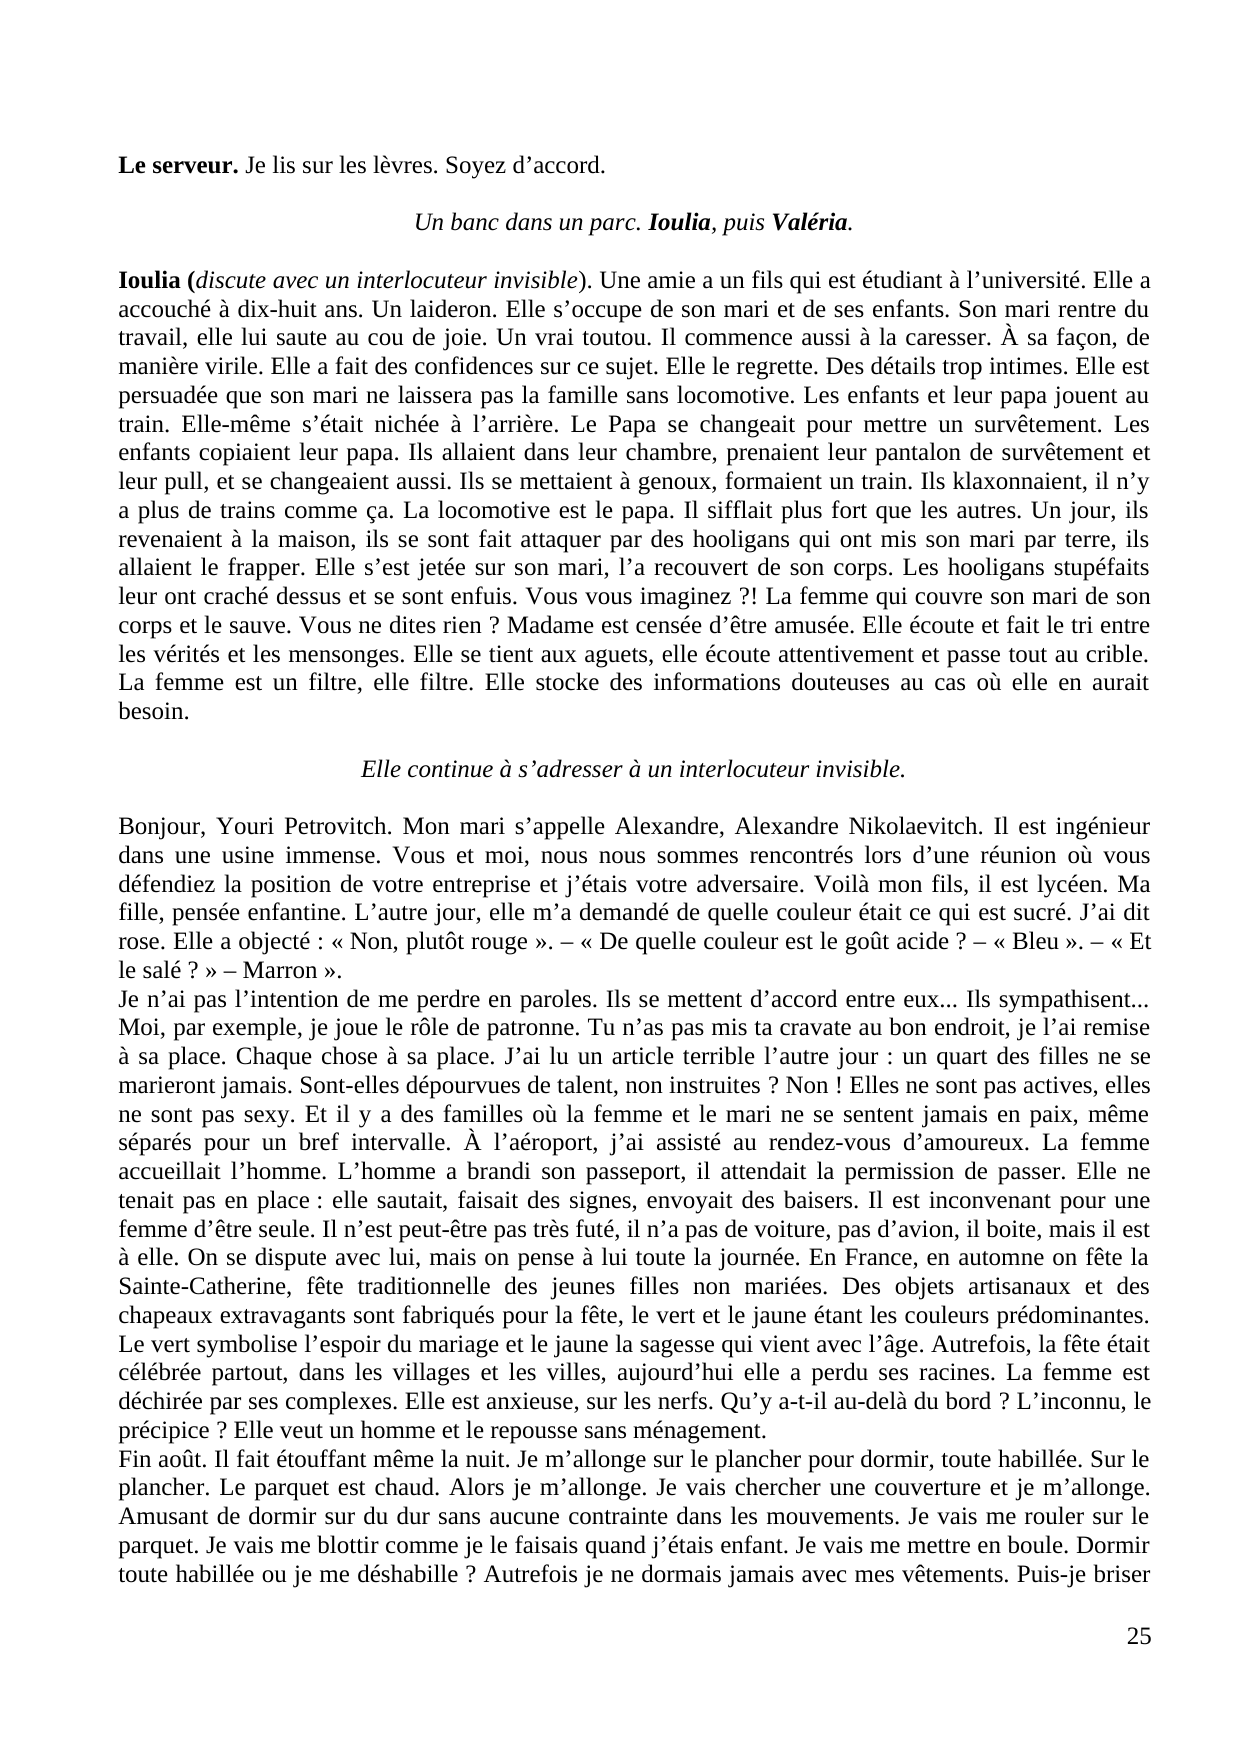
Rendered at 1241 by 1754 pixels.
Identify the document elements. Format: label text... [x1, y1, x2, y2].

text Bonjour, Youri Petrovitch. Mon mari s’appelle Alexandre, Alexandre Nikolaevitch. Il est ingénieur dans une usine immense. Vous et moi, nous nous sommes rencontrés lors d’une réunion où vous défendiez la position de votre entreprise et j’étais votre adversaire. Voilà mon fils, il est lycéen. Ma fille, pensée enfantine. L’autre jour, elle m’a demandé de quelle couleur était ce qui est sucré. J’ai dit rose. Elle a objecté : « Non, plutôt rouge ». – « De quelle couleur est le goût acide ? – « Bleu ». – « Et le salé ? » – Marron ». [118, 811, 1152, 984]
text Je n’ai pas l’intention de me perdre en paroles. Ils se mettent d’accord entre eux... Ils sympathisent... Moi, par exemple, je joue le rôle de patronne. Tu n’as pas mis ta cravate au bon endroit, je l’ai remise à sa place. Chaque chose à sa place. J’ai lu un article terrible l’autre jour : un quart des filles ne se marieront jamais. Sont-elles dépourvues de talent, non instruites ? Non ! Elles ne sont pas actives, elles ne sont pas sexy. Et il y a des familles où la femme et le mari ne se sentent jamais en paix, même séparés pour un bref intervalle. À l’aéroport, j’ai assisté au rendez-vous d’amoureux. La femme accueillait l’homme. L’homme a brandi son passeport, il attendait la permission de passer. Elle ne tenait pas en place : elle sautait, faisait des signes, envoyait des baisers. Il est inconvenant pour une femme d’être seule. Il n’est peut-être pas très futé, il n’a pas de voiture, pas d’avion, il boite, mais il est à elle. On se dispute avec lui, mais on pense à lui toute la journée. En France, en automne on fête la Sainte-Catherine, fête traditionnelle des jeunes filles non mariées. Des objets artisanaux et des chapeaux extravagants sont fabriqués pour la fête, le vert et le jaune étant les couleurs prédominantes. Le vert symbolise l’espoir du mariage et le jaune la sagesse qui vient avec l’âge. Autrefois, la fête était célébrée partout, dans les villages et les villes, aujourd’hui elle a perdu ses racines. La femme est déchirée par ses complexes. Elle est anxieuse, sur les nerfs. Qu’y a-t-il au-delà du bord ? L’inconnu, le précipice ? Elle veut un homme et le repousse sans ménagement. [118, 984, 1152, 1444]
text Ioulia (discute avec un interlocuteur invisible). Une amie a un fils qui est étudiant à l’université. Elle a accouché à dix-huit ans. Un laideron. Elle s’occupe de son mari et de ses enfants. Son mari rentre du travail, elle lui saute au cou de joie. Un vrai toutou. Il commence aussi à la caresser. À sa façon, de manière virile. Elle a fait des confidences sur ce sujet. Elle le regrette. Des détails trop intimes. Elle est persuadée que son mari ne laissera pas la famille sans locomotive. Les enfants et leur papa jouent au train. Elle-même s’était nichée à l’arrière. Le Papa se changeait pour mettre un survêtement. Les enfants copiaient leur papa. Ils allaient dans leur chambre, prenaient leur pantalon de survêtement et leur pull, et se changeaient aussi. Ils se mettaient à genoux, formaient un train. Ils klaxonnaient, il n’y a plus de trains comme ça. La locomotive est le papa. Il sifflait plus fort que les autres. Un jour, ils revenaient à la maison, ils se sont fait attaquer par des hooligans qui ont mis son mari par terre, ils allaient le frapper. Elle s’est jetée sur son mari, l’a recouvert de son corps. Les hooligans stupéfaits leur ont craché dessus et se sont enfuis. Vous vous imaginez ?! La femme qui couvre son mari de son corps et le sauve. Vous ne dites rien ? Madame est censée d’être amusée. Elle écoute et fait le tri entre les vérités et les mensonges. Elle se tient aux aguets, elle écoute attentivement et passe tout au crible. La femme est un filtre, elle filtre. Elle stocke des informations douteuses au cas où elle en aurait besoin. [118, 265, 1152, 725]
text Le serveur. Je lis sur les lèvres. Soyez d’accord. [118, 150, 1152, 179]
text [118, 1444, 1152, 1587]
text Elle continue à s’adresser à un interlocuteur invisible. [118, 754, 1152, 782]
text Un banc dans un parc. Ioulia, puis Valéria. [118, 207, 1152, 236]
